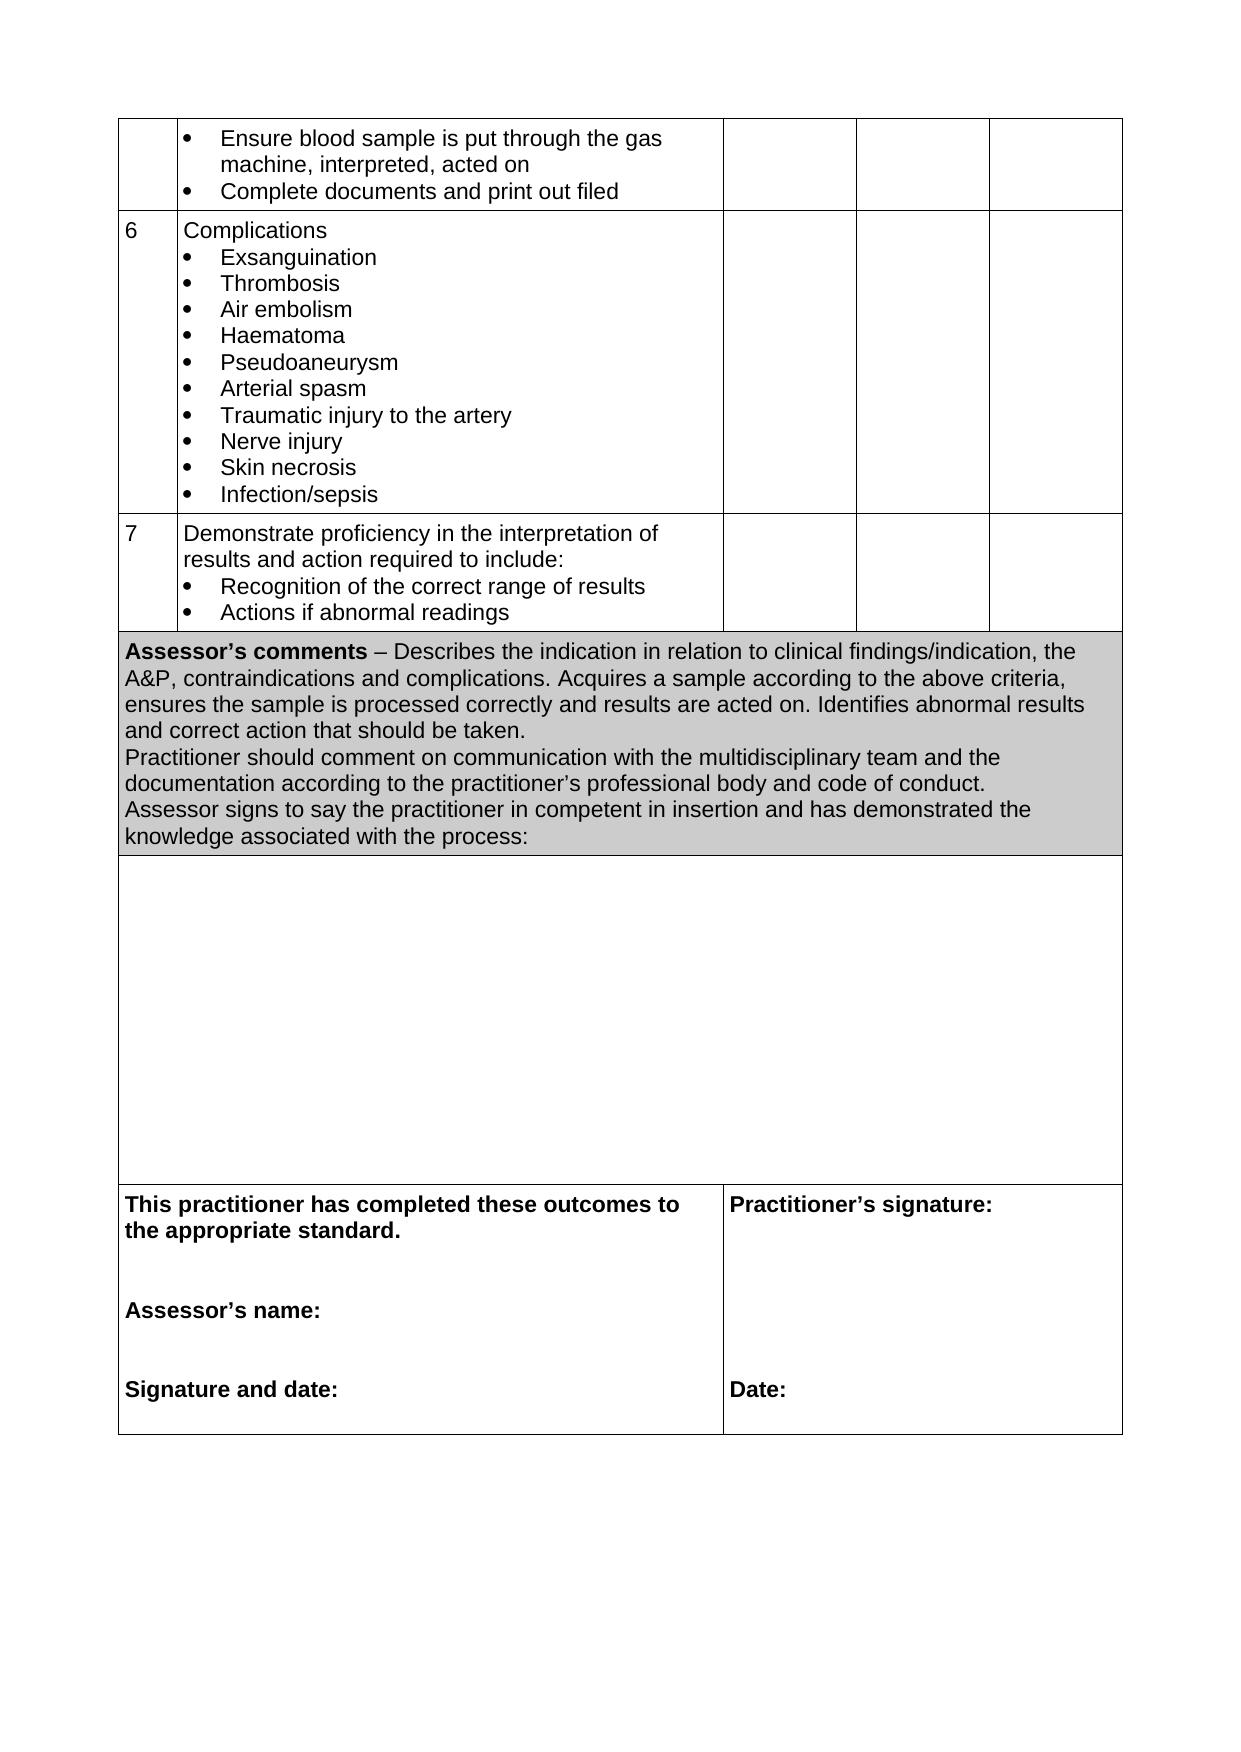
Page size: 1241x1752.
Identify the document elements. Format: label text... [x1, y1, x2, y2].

table_cell Complications Exsanguination Thrombosis Air embolism Haematoma Pseudoaneurysm Arterial spasm Traumatic injury to the artery Nerve injury Skin necrosis Infection/sepsis [178, 211, 723, 513]
table_cell Demonstrate proficiency in the interpretation of results and action required to include: Recognition of the correct range of results Actions if abnormal readings [178, 514, 723, 631]
table_cell Practitioner’s signature: Date: [724, 1185, 1122, 1434]
table_cell [724, 211, 856, 513]
table_cell 7 [119, 514, 177, 631]
table_cell Assessor’s comments – Describes the indication in relation to clinical findings/indication, the A&P, contraindications and complications. Acquires a sample according to the above criteria, ensures the sample is processed correctly and results are acted on. Identifies abnormal results and correct action that should be taken. Practitioner should comment on communication with the multidisciplinary team and the documentation according to the practitioner’s professional body and code of conduct. Assessor signs to say the practitioner in competent in insertion and has demonstrated the knowledge associated with the process: [119, 632, 1122, 855]
table_cell [857, 119, 989, 210]
table_cell [990, 514, 1122, 631]
table_cell 6 [119, 211, 177, 513]
table_cell [119, 856, 1122, 1184]
table_cell [724, 514, 856, 631]
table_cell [178, 119, 723, 210]
table_cell [990, 211, 1122, 513]
table_cell [857, 514, 989, 631]
table_cell [857, 211, 989, 513]
table_cell [724, 119, 856, 210]
table_cell 5 [119, 119, 177, 210]
table_cell [990, 119, 1122, 210]
table_cell This practitioner has completed these outcomes to the appropriate standard. Assessor’s name: Signature and date: [119, 1185, 723, 1434]
